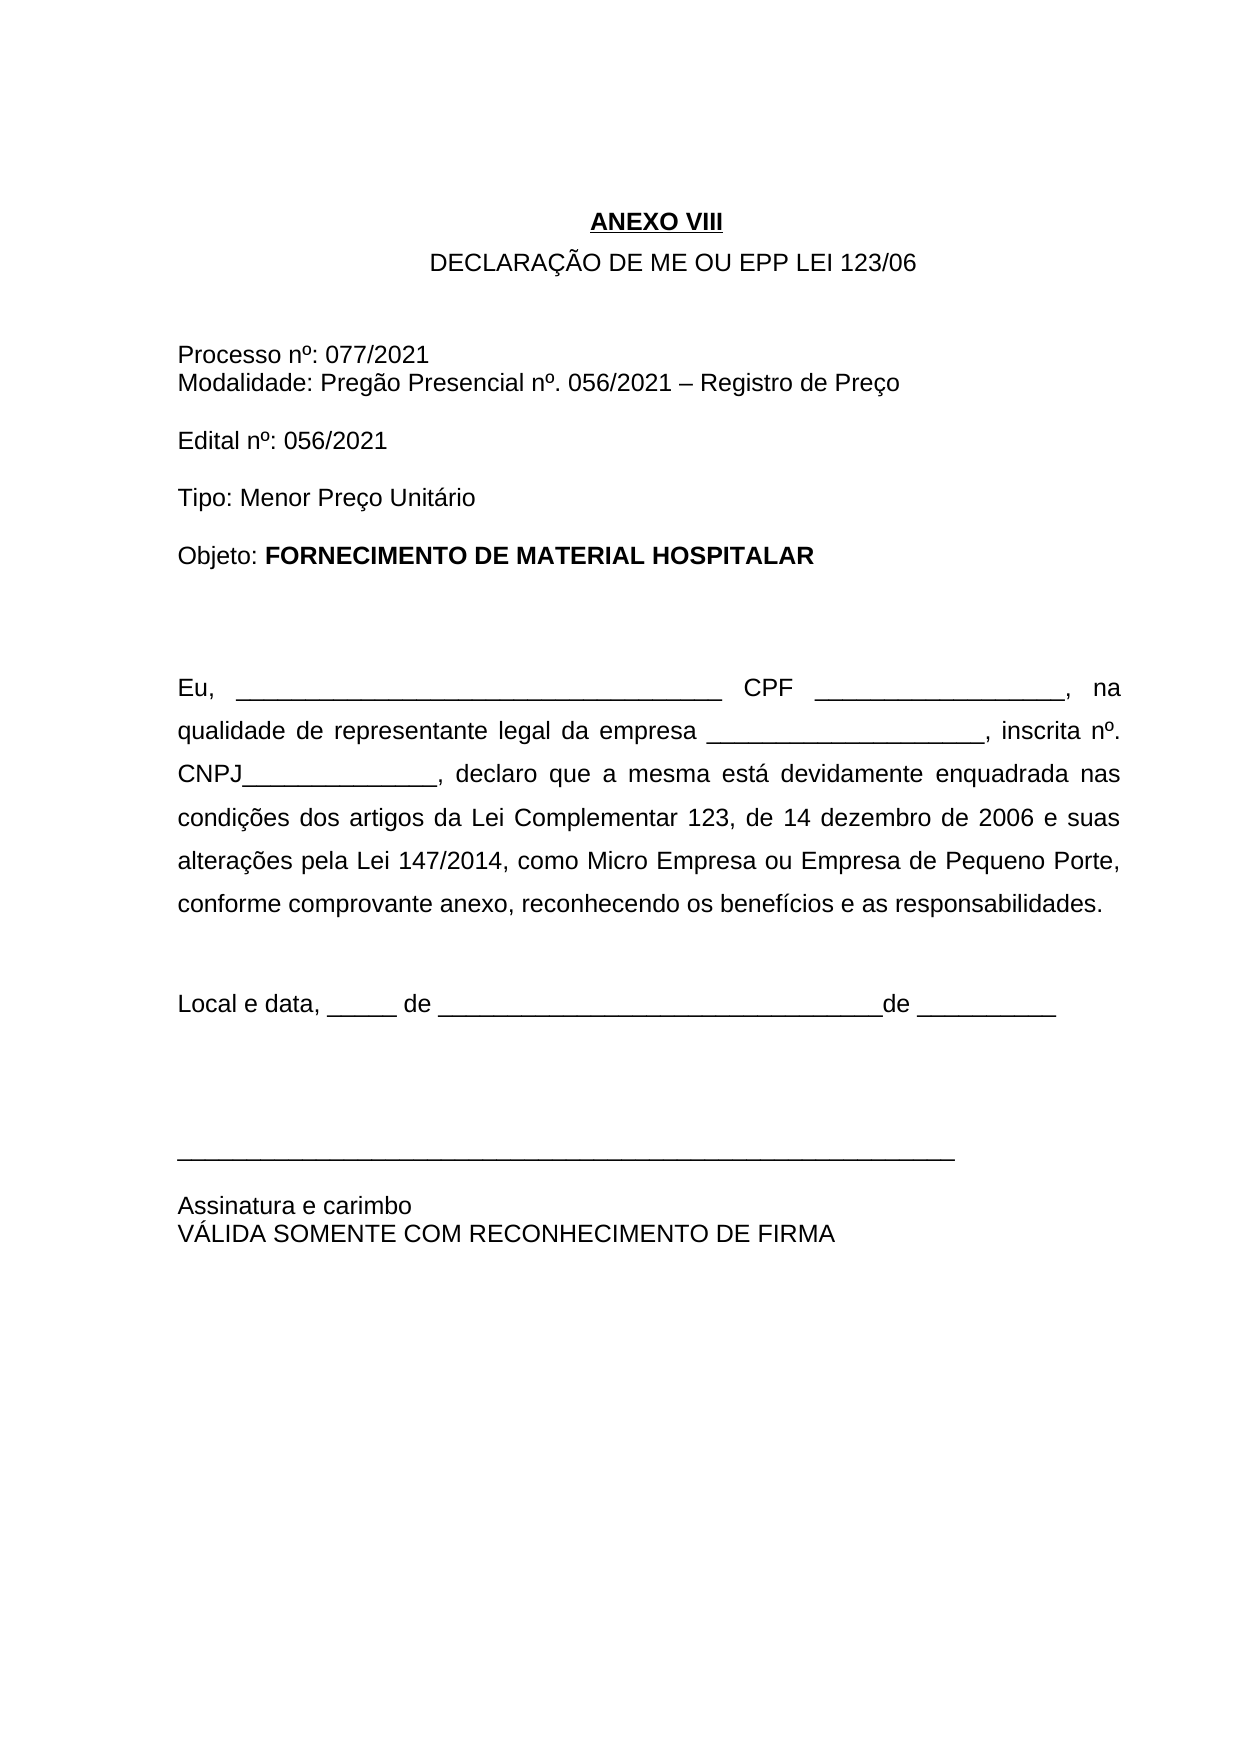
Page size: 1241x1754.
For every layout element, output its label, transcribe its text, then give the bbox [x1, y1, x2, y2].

text ________________________________________________________ [177, 1133, 1122, 1162]
text Tipo: Menor Preço Unitário [177, 483, 1122, 512]
text VÁLIDA SOMENTE COM RECONHECIMENTO DE FIRMA [177, 1219, 1122, 1248]
text Objeto: FORNECIMENTO DE MATERIAL HOSPITALAR [177, 541, 1122, 570]
text Assinatura e carimbo [177, 1191, 1122, 1219]
text Local e data, _____ de ________________________________de __________ [177, 989, 1122, 1018]
text Edital nº: 056/2021 [177, 426, 1122, 455]
text ANEXO VIII [590, 207, 1122, 236]
text Processo nº: 077/2021 [177, 340, 1122, 368]
text Eu, ___________________________________ CPF __________________, na qualidade de representante legal da empresa ____________________, inscrita nº. CNPJ______________, declaro que a mesma está devidamente enquadrada nas condições dos artigos da Lei Complementar 123, de 14 dezembro de 2006 e suas alterações pela Lei 147/2014, como Micro Empresa ou Empresa de Pequeno Porte, conforme comprovante anexo, reconhecendo os benefícios e as responsabilidades. [177, 673, 1122, 918]
text Modalidade: Pregão Presencial nº. 056/2021 – Registro de Preço [177, 368, 1122, 397]
text DECLARAÇÃO DE ME OU EPP LEI 123/06 [429, 248, 1122, 277]
